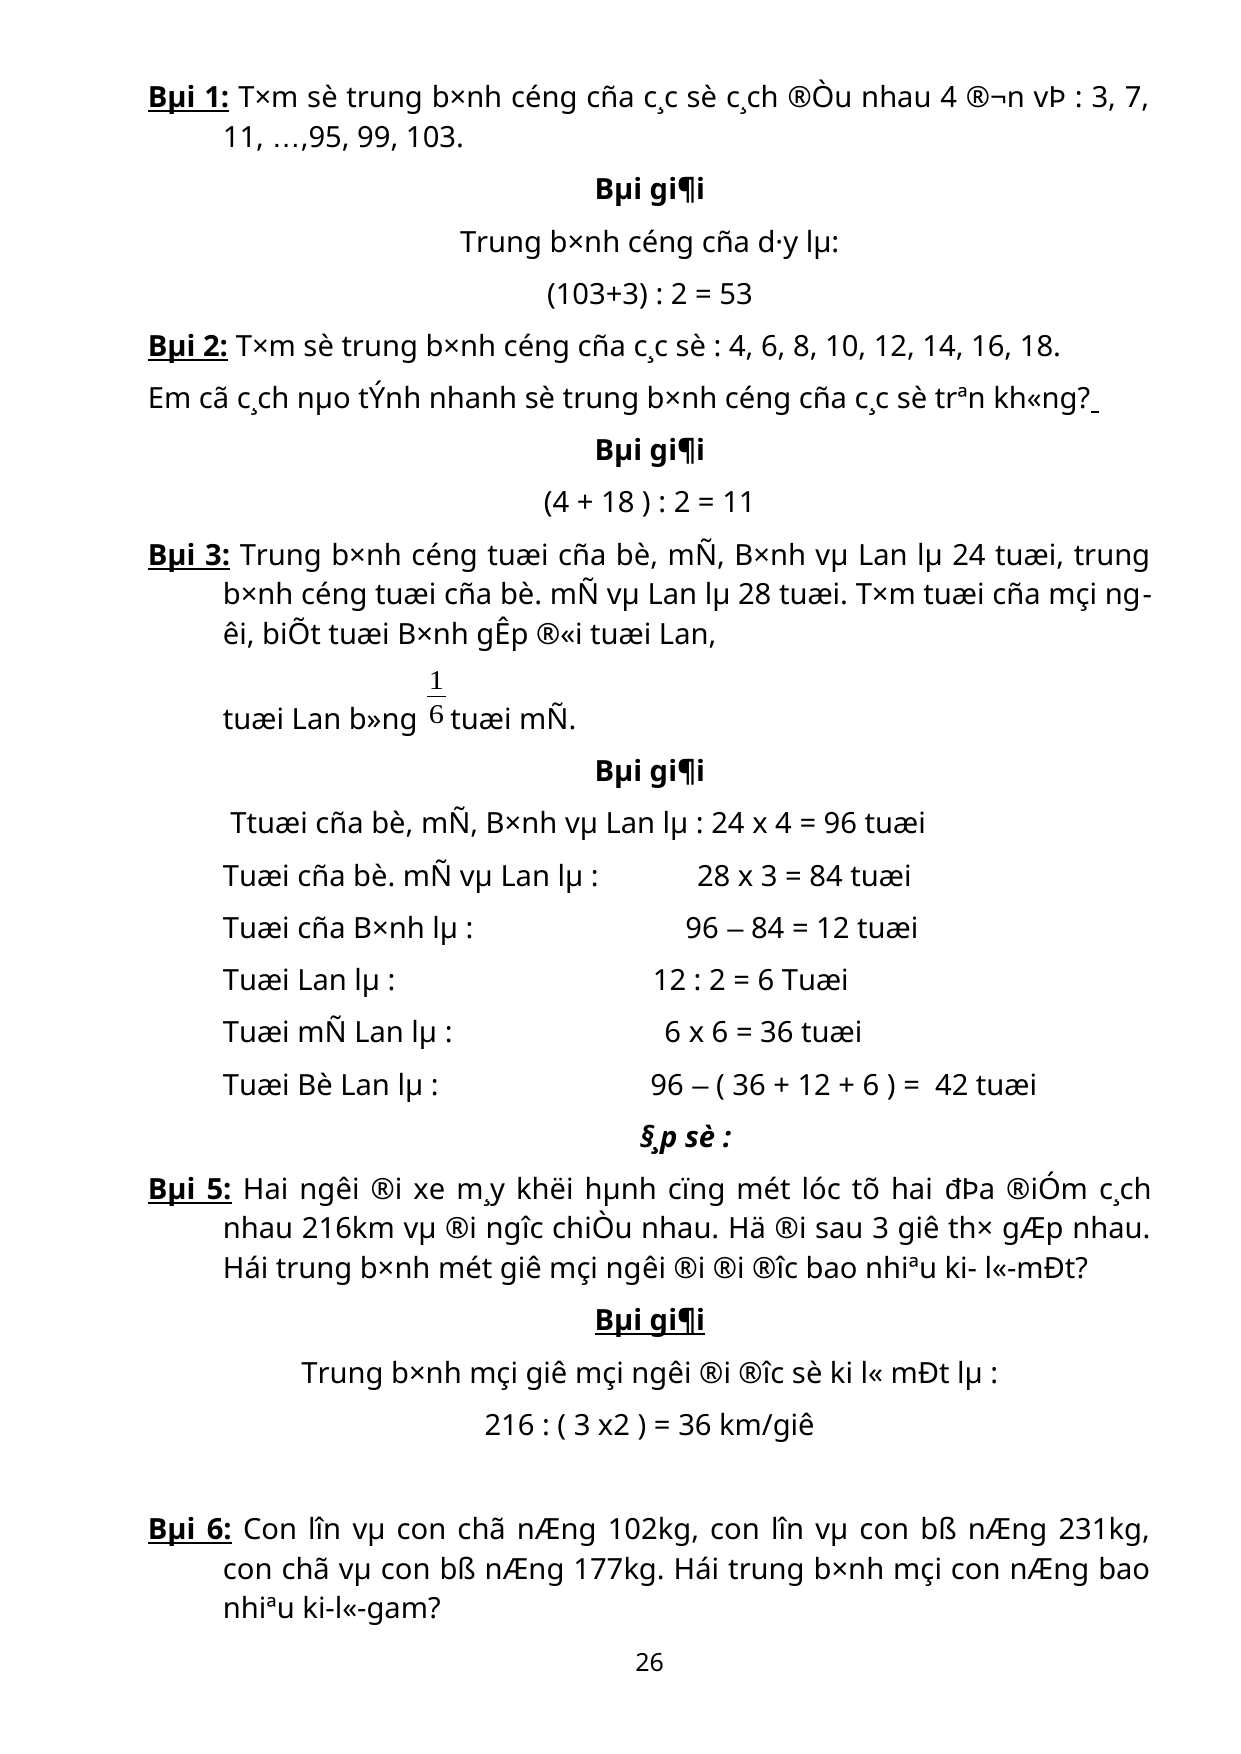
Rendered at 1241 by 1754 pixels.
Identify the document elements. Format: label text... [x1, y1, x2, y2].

text Bµi 3: Trung b×nh céng tuæi cña bè, mÑ, B×nh vµ Lan lµ 24 tuæi, trung b×nh céng tuæi cña bè. mÑ vµ Lan lµ 28 tuæi. T×m tuæi cña mçi ng­êi, biÕt tuæi B×nh gÊp ®«i tuæi Lan, [148, 534, 1152, 653]
text (103+3) : 2 = 53 [148, 273, 1152, 313]
text Bµi 2: T×m sè trung b×nh céng cña c¸c sè : 4, 6, 8, 10, 12, 14, 16, 18. [148, 325, 1152, 365]
text Bµi gi¶i [148, 1300, 1152, 1339]
text Em cã c¸ch nµo tÝnh nhanh sè trung b×nh céng cña c¸c sè trªn kh«ng? [148, 377, 1152, 417]
text Trung b×nh céng cña d·y lµ: [148, 221, 1152, 261]
text Bµi gi¶i [148, 751, 1152, 790]
text Ttuæi cña bè, mÑ, B×nh vµ Lan lµ : 24 x 4 = 96 tuæi [223, 803, 1152, 842]
text Bµi 1: T×m sè trung b×nh céng cña c¸c sè c¸ch ®Òu nhau 4 ®¬n vÞ : 3, 7, 11, …,95, 99, 103. [148, 77, 1152, 156]
text Bµi gi¶i [148, 169, 1152, 208]
text Bµi gi¶i [148, 429, 1152, 469]
text Tuæi mÑ Lan lµ : 6 x 6 = 36 tuæi [223, 1012, 1152, 1051]
text tuæi Lan b»ng tuæi mÑ. [223, 666, 1152, 738]
text Tuæi Lan lµ : 12 : 2 = 6 Tuæi [223, 959, 1152, 999]
text Tuæi Bè Lan lµ : 96 – ( 36 + 12 + 6 ) = 42 tuæi [223, 1064, 1152, 1103]
text Tuæi cña B×nh lµ : 96 – 84 = 12 tuæi [223, 907, 1152, 947]
text Tuæi cña bè. mÑ vµ Lan lµ : 28 x 3 = 84 tuæi [223, 855, 1152, 895]
text (4 + 18 ) : 2 = 11 [148, 482, 1152, 521]
text Bµi 6: Con lîn vµ con chã nÆng 102kg, con lîn vµ con bß nÆng 231kg, con chã vµ con bß nÆng 177kg. Hái trung b×nh mçi con nÆng bao nhiªu ki-l«-gam? [148, 1508, 1152, 1627]
text Trung b×nh mçi giê mçi ng­êi ®i ®­îc sè ki l« mÐt lµ : [148, 1352, 1152, 1392]
text 216 : ( 3 x2 ) = 36 km/giê [148, 1404, 1152, 1444]
text §¸p sè : [223, 1116, 1152, 1156]
text Bµi 5: Hai ng­êi ®i xe m¸y khëi hµnh cïng mét lóc tõ hai đÞa ®iÓm c¸ch nhau 216km vµ ®i ng­îc chiÒu nhau. Hä ®i sau 3 giê th× gÆp nhau. Hái trung b×nh mét giê mçi ng­êi ®i ®i ®­îc bao nhiªu ki- l«-mÐt? [148, 1168, 1152, 1287]
